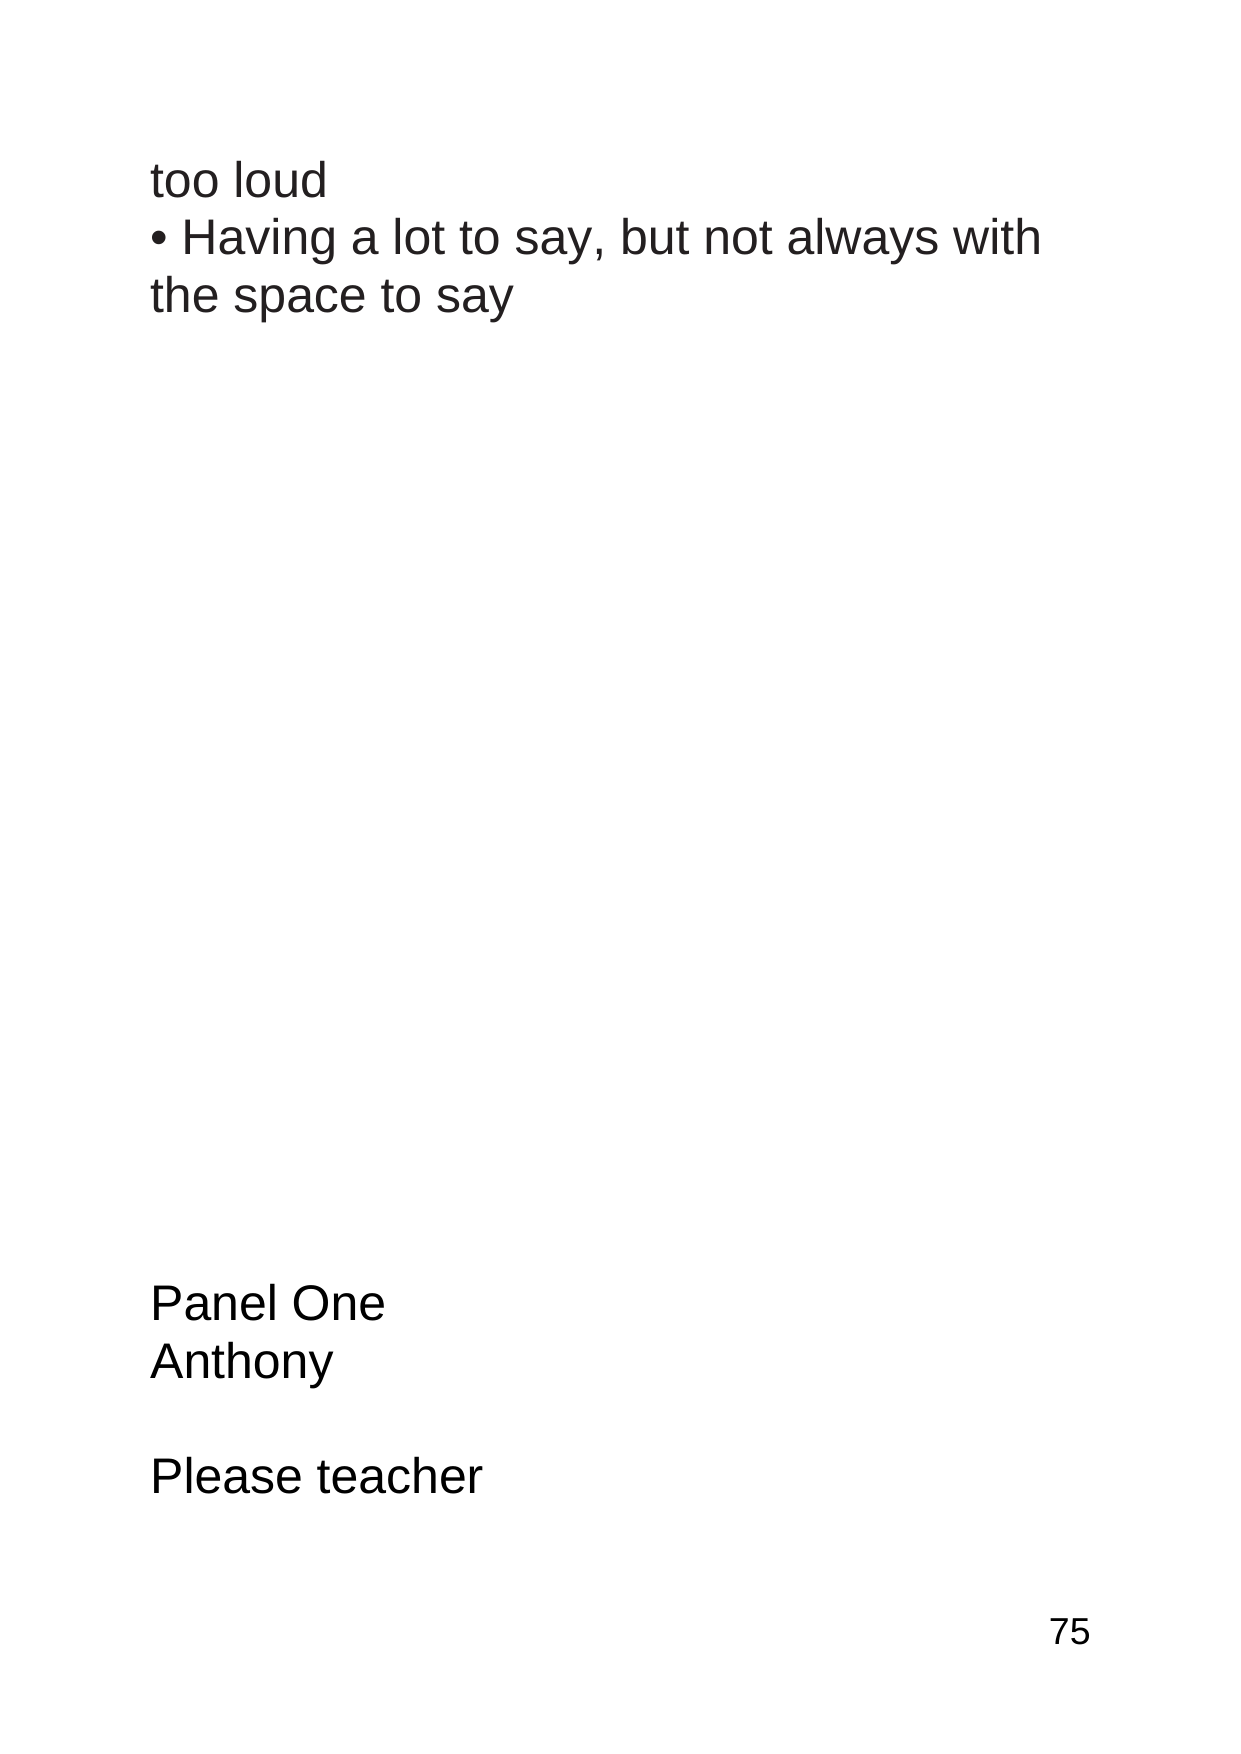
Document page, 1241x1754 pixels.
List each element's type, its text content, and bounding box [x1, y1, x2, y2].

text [150, 150, 1090, 322]
text Anthony [150, 1331, 1090, 1389]
text Panel One [150, 1274, 1090, 1331]
text Please teacher [150, 1446, 1090, 1504]
